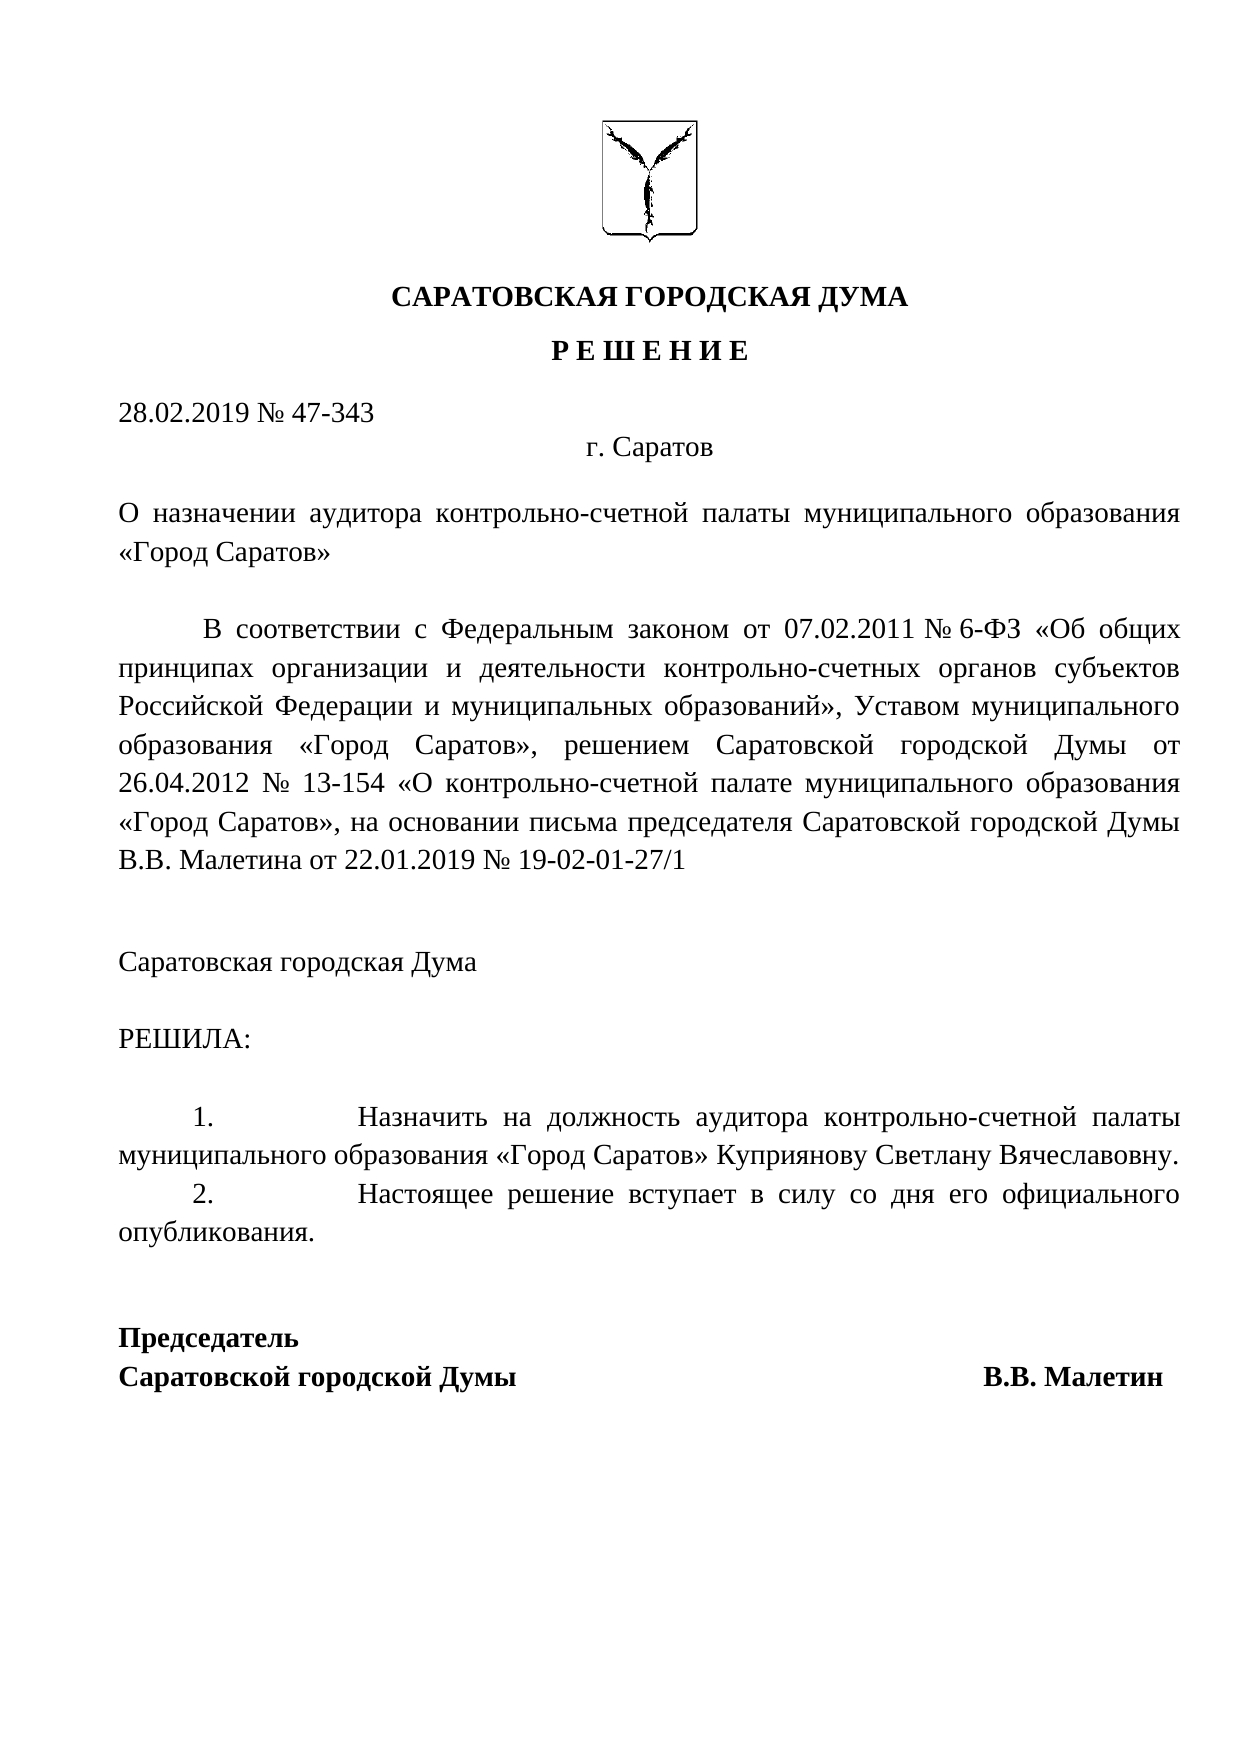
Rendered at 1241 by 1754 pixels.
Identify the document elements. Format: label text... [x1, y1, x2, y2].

text Председатель [118, 1320, 1181, 1354]
text РЕШИЛА: [118, 1022, 1181, 1055]
text САРАТОВСКАЯ ГОРОДСКАЯ ДУМА [118, 279, 1181, 312]
subtitle 28.02.2019 № 47-343 [118, 396, 1181, 429]
text Саратовская городская Дума [118, 944, 1181, 978]
list Назначить на должность аудитора контрольно-счетной палаты муниципального образования «Город Саратов» Куприянову Светлану Вячеславовну. [118, 1099, 1181, 1171]
picture [600, 118, 700, 246]
subtitle О назначении аудитора контрольно-счетной палаты муниципального образования «Город Саратов» [118, 496, 1181, 568]
text Саратовской городской Думы В.В. Малетин [118, 1359, 1181, 1392]
subtitle Р Е Ш Е Н И Е [118, 333, 1181, 367]
text В соответствии с Федеральным законом от 07.02.2011 № 6-ФЗ «Об общих принципах организации и деятельности контрольно-счетных органов субъектов Российской Федерации и муниципальных образований», Уставом муниципального образования «Город Саратов», решением Саратовской городской Думы от 26.04.2012 № 13-154 «О контрольно-счетной палате муниципального образования «Город Саратов», на основании письма председателя Саратовской городской Думы В.В. Малетина от 22.01.2019 № 19-02-01-27/1 [118, 611, 1181, 876]
list Настоящее решение вступает в силу со дня его официального опубликования. [118, 1176, 1181, 1248]
subtitle г. Саратов [118, 429, 1181, 463]
